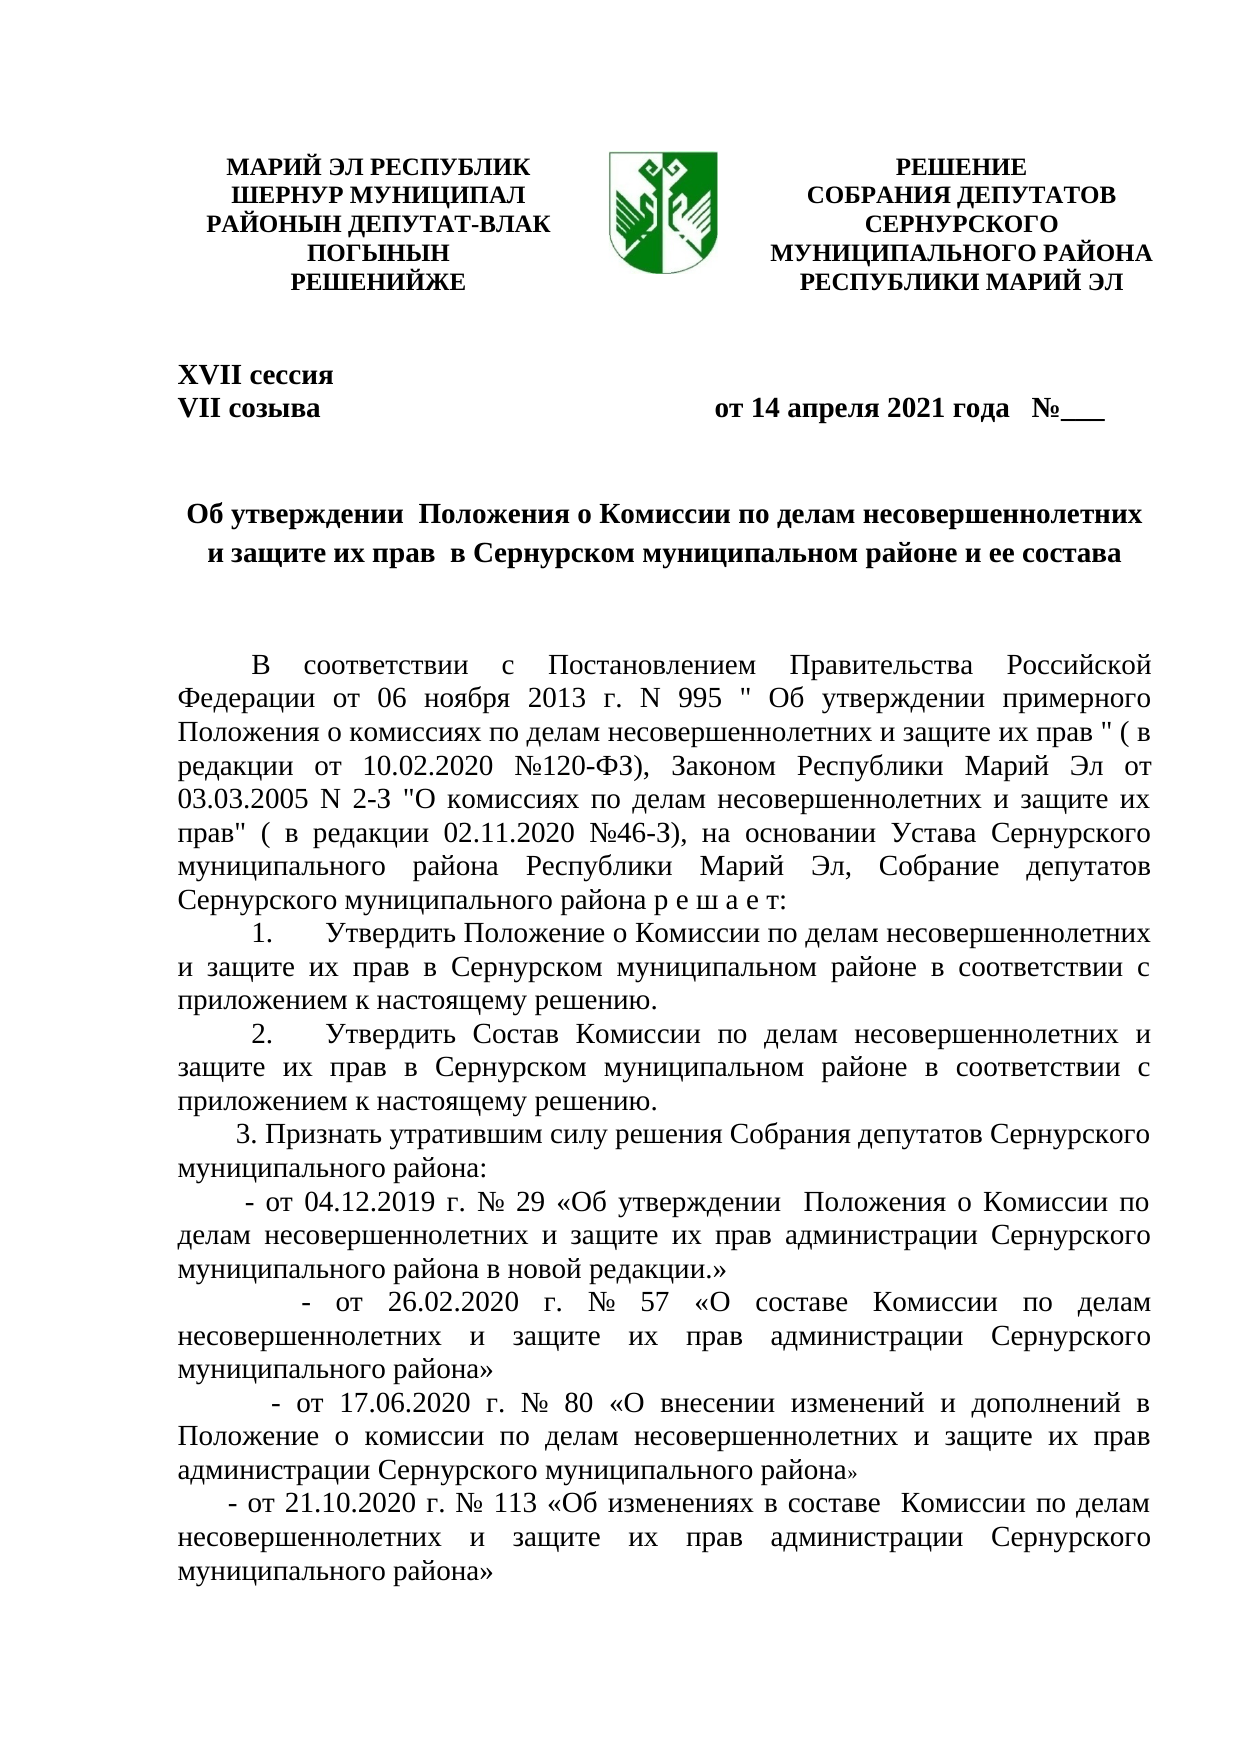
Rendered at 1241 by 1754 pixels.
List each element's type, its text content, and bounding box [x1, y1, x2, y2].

text VII созыва от 14 апреля 2021 года №___ [177, 391, 1152, 424]
picture [608, 151, 718, 274]
text В соответствии с Постановлением Правительства Российской Федерации от 06 ноября 2013 г. N 995 " Об утверждении примерного Положения о комиссиях по делам несовершеннолетних и защите их прав " ( в редакции от 10.02.2020 №120-ФЗ), Законом Республики Марий Эл от 03.03.2005 N 2-З "О комиссиях по делам несовершеннолетних и защите их прав" ( в редакции 02.11.2020 №46-З), на основании Устава Сернурского муниципального района Республики Марий Эл, Собрание депутатов Сернурского муниципального района р е ш а е т: [177, 647, 1152, 915]
table_header [591, 152, 736, 295]
table_header РЕШЕНИЕ СОБРАНИЯ ДЕПУТАТОВ СЕРНУРСКОГО МУНИЦИПАЛЬНОГО РАЙОНА РЕСПУБЛИКИ МАРИЙ ЭЛ [736, 152, 1187, 295]
text - от 04.12.2019 г. № 29 «Об утверждении Положения о Комиссии по делам несовершеннолетних и защите их прав администрации Сернурского муниципального района в новой редакции.» [177, 1184, 1152, 1284]
text - от 17.06.2020 г. № 80 «О внесении изменений и дополнений в Положение о комиссии по делам несовершеннолетних и защите их прав администрации Сернурского муниципального района» [177, 1385, 1152, 1486]
text - от 21.10.2020 г. № 113 «Об изменениях в составе Комиссии по делам несовершеннолетних и защите их прав администрации Сернурского муниципального района» [177, 1486, 1152, 1586]
table_header МАРИЙ ЭЛ РЕСПУБЛИК ШЕРНУР МУНИЦИПАЛ РАЙОНЫН ДЕПУТАТ-ВЛАК ПОГЫНЫН РЕШЕНИЙЖЕ [166, 152, 591, 295]
text 3. Признать утратившим силу решения Собрания депутатов Сернурского муниципального района: [177, 1117, 1152, 1184]
list Утвердить Положение о Комиссии по делам несовершеннолетних и защите их прав в Сернурском муниципальном районе в соответствии с приложением к настоящему решению. [177, 915, 1152, 1016]
list Утвердить Состав Комиссии по делам несовершеннолетних и защите их прав в Сернурском муниципальном районе в соответствии с приложением к настоящему решению. [177, 1016, 1152, 1117]
text ХVII сессия [177, 357, 1152, 391]
text - от 26.02.2020 г. № 57 «О составе Комиссии по делам несовершеннолетних и защите их прав администрации Сернурского муниципального района» [177, 1284, 1152, 1385]
text Об утверждении Положения о Комиссии по делам несовершеннолетних и защите их прав в Сернурском муниципальном районе и ее состава [177, 496, 1152, 568]
